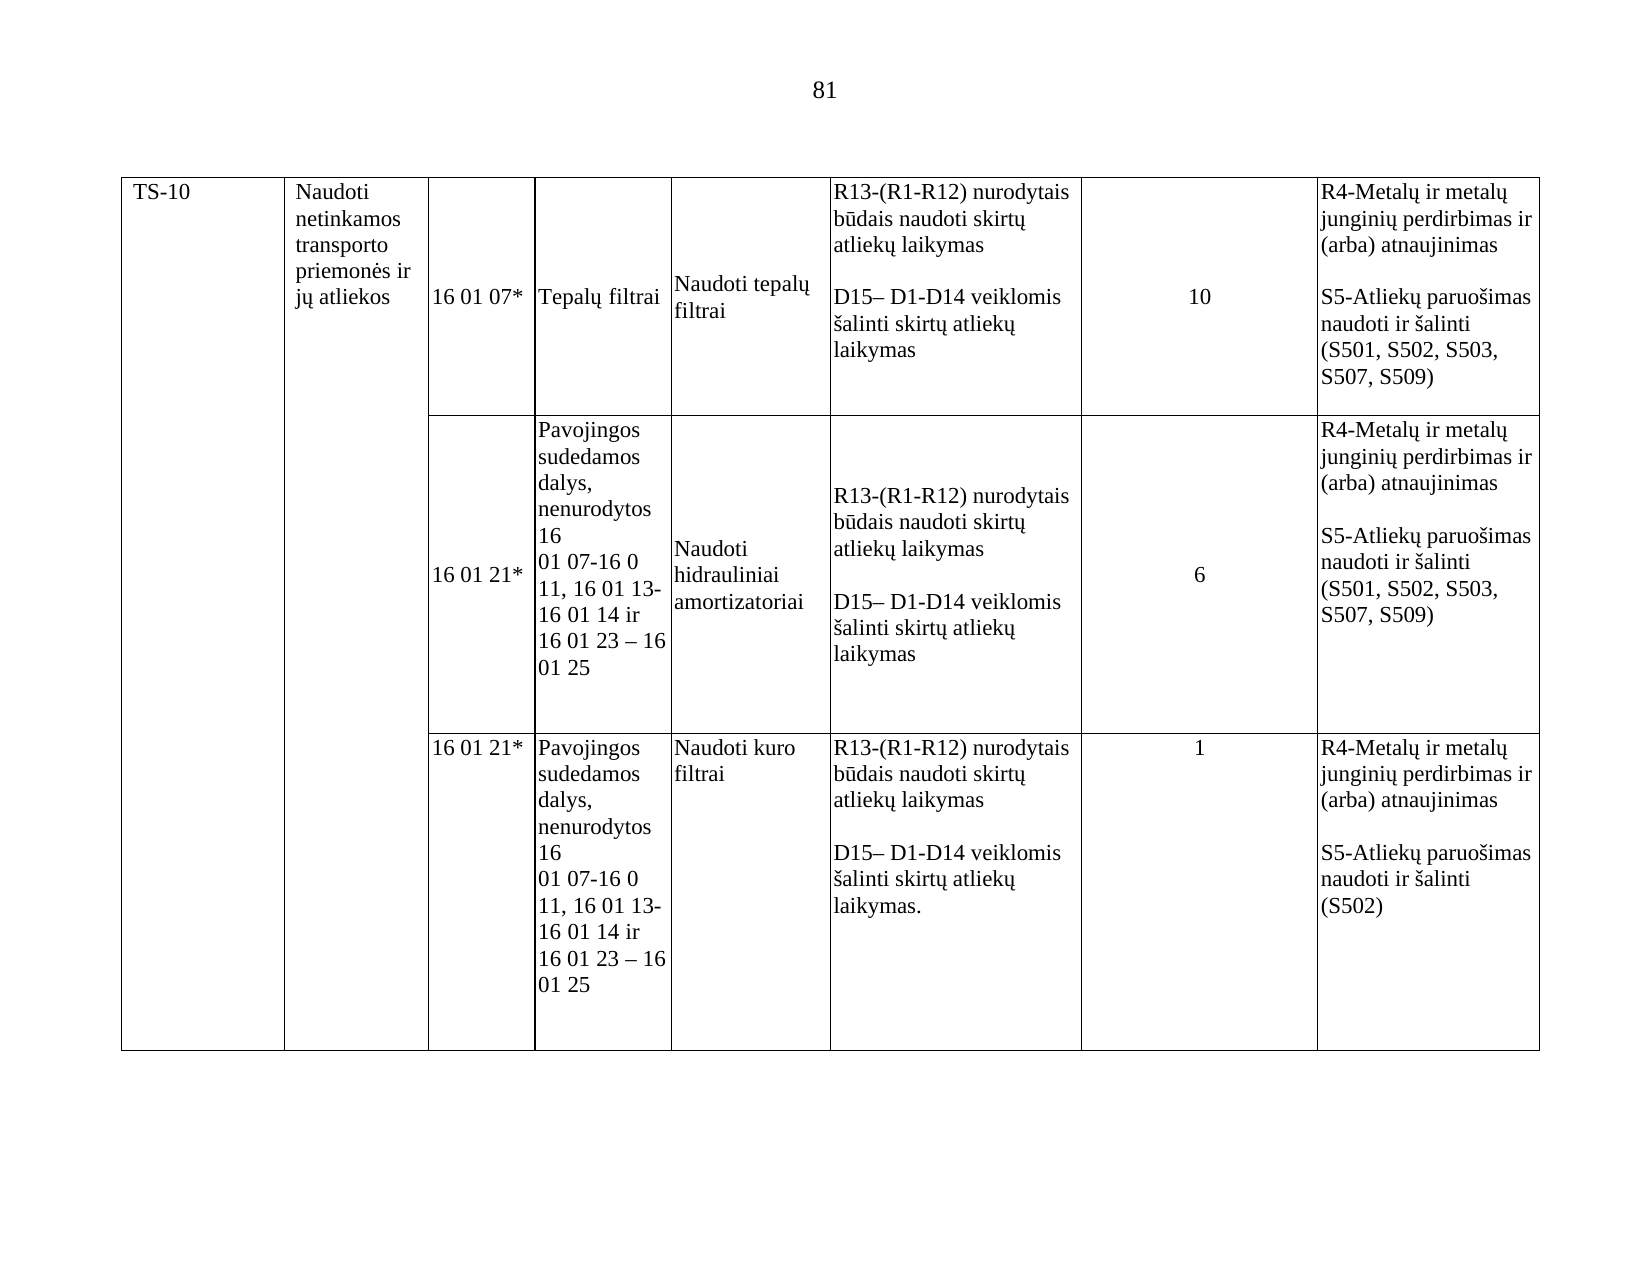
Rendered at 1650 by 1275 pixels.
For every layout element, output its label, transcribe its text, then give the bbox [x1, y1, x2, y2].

table_cell 16 01 21* [429, 734, 534, 1050]
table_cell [831, 734, 1081, 1050]
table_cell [1318, 734, 1539, 1050]
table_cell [536, 734, 671, 1050]
table_cell R4-Metalų ir metalų junginių perdirbimas ir (arba) atnaujinimas S5-Atliekų paruošimas naudoti ir šalinti (S501, S502, S503, S507, S509) [1318, 416, 1539, 733]
table_cell 10 [1082, 178, 1317, 415]
table_cell 1 [1082, 734, 1317, 1050]
table_cell R13-(R1-R12) nurodytais būdais naudoti skirtų atliekų laikymas D15– D1-D14 veiklomis šalinti skirtų atliekų laikymas [831, 178, 1081, 415]
table_cell R4-Metalų ir metalų junginių perdirbimas ir (arba) atnaujinimas S5-Atliekų paruošimas naudoti ir šalinti (S501, S502, S503, S507, S509) [1318, 178, 1539, 415]
table_cell 6 [1082, 416, 1317, 733]
table_cell Pavojingos sudedamos dalys, nenurodytos 16 01 07-16 0 11, 16 01 13-16 01 14 ir 16 01 23 – 16 01 25 [536, 416, 671, 733]
table_cell Tepalų filtrai [536, 178, 671, 415]
table_cell 16 01 07* [429, 178, 534, 415]
table_cell Naudoti netinkamos transporto priemonės ir jų atliekos [285, 178, 428, 1050]
table_cell Naudoti tepalų filtrai [672, 178, 830, 415]
table_cell Naudoti kuro filtrai [672, 734, 830, 1050]
table_cell R13-(R1-R12) nurodytais būdais naudoti skirtų atliekų laikymas D15– D1-D14 veiklomis šalinti skirtų atliekų laikymas [831, 416, 1081, 733]
table_cell TS-10 [122, 178, 284, 1050]
table_cell 16 01 21* [429, 416, 534, 733]
table_cell Naudoti hidrauliniai amortizatoriai [672, 416, 830, 733]
